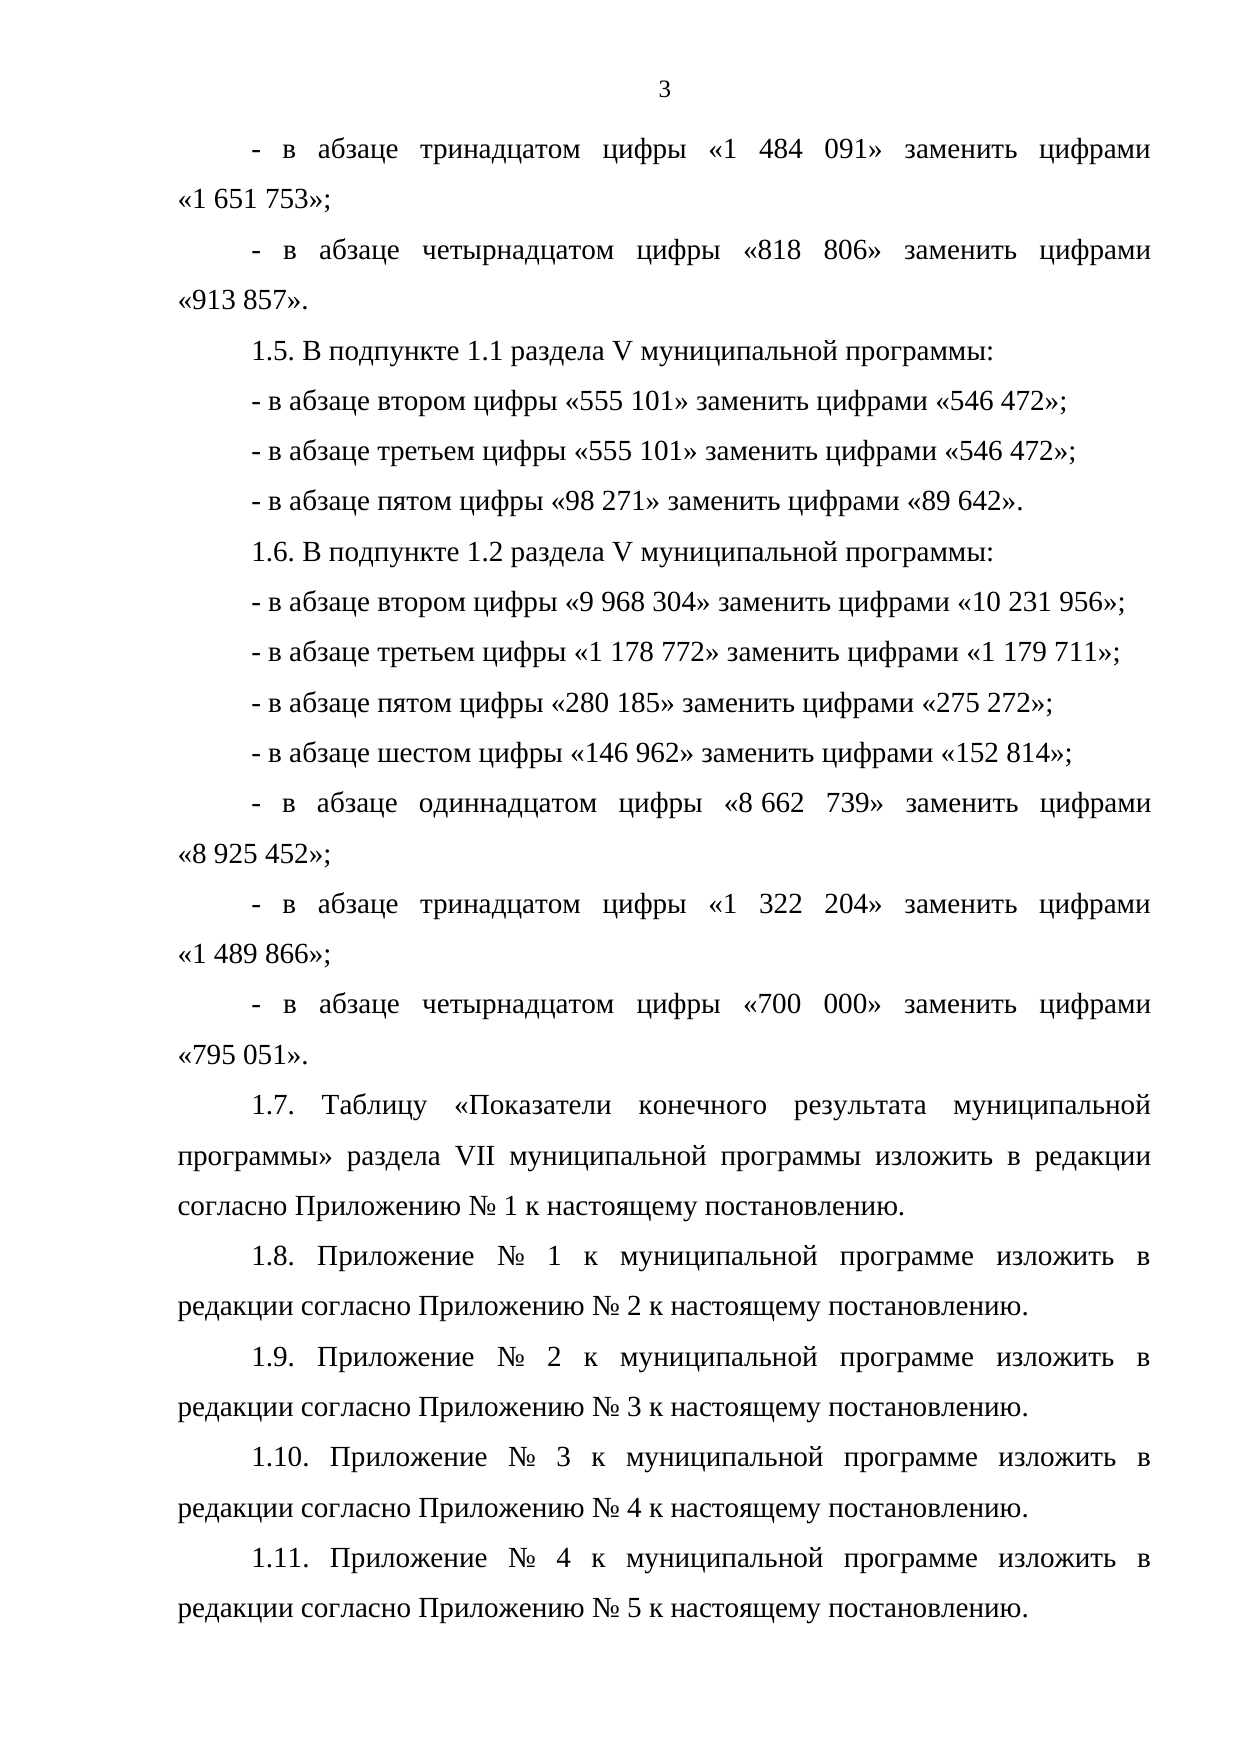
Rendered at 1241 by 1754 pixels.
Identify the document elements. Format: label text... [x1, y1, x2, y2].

title 1.10. Приложение № 3 к муниципальной программе изложить в редакции согласно Приложению № 4 к настоящему постановлению. [177, 1439, 1152, 1523]
text - в абзаце втором цифры «9 968 304» заменить цифрами «10 231 956»; [177, 584, 1152, 618]
title 1.11. Приложение № 4 к муниципальной программе изложить в редакции согласно Приложению № 5 к настоящему постановлению. [177, 1540, 1152, 1624]
text - в абзаце одиннадцатом цифры «8 662 739» заменить цифрами «8 925 452»; [177, 785, 1152, 869]
text - в абзаце третьем цифры «555 101» заменить цифрами «546 472»; [177, 433, 1152, 467]
text - в абзаце шестом цифры «146 962» заменить цифрами «152 814»; [177, 735, 1152, 769]
title 1.8. Приложение № 1 к муниципальной программе изложить в редакции согласно Приложению № 2 к настоящему постановлению. [177, 1238, 1152, 1322]
text - в абзаце третьем цифры «1 178 772» заменить цифрами «1 179 711»; [177, 634, 1152, 668]
title 1.9. Приложение № 2 к муниципальной программе изложить в редакции согласно Приложению № 3 к настоящему постановлению. [177, 1339, 1152, 1423]
text - в абзаце четырнадцатом цифры «818 806» заменить цифрами «913 857». [177, 232, 1152, 316]
text - в абзаце четырнадцатом цифры «700 000» заменить цифрами «795 051». [177, 987, 1152, 1071]
text 1.6. В подпункте 1.2 раздела V муниципальной программы: [177, 534, 1152, 567]
text 1.5. В подпункте 1.1 раздела V муниципальной программы: [177, 333, 1152, 366]
text - в абзаце пятом цифры «280 185» заменить цифрами «275 272»; [177, 685, 1152, 718]
text - в абзаце втором цифры «555 101» заменить цифрами «546 472»; [177, 383, 1152, 416]
title 1.7. Таблицу «Показатели конечного результата муниципальной программы» раздела VII муниципальной программы изложить в редакции согласно Приложению № 1 к настоящему постановлению. [177, 1087, 1152, 1221]
text - в абзаце тринадцатом цифры «1 322 204» заменить цифрами «1 489 866»; [177, 886, 1152, 970]
text - в абзаце пятом цифры «98 271» заменить цифрами «89 642». [177, 483, 1152, 517]
text - в абзаце тринадцатом цифры «1 484 091» заменить цифрами «1 651 753»; [177, 131, 1152, 215]
